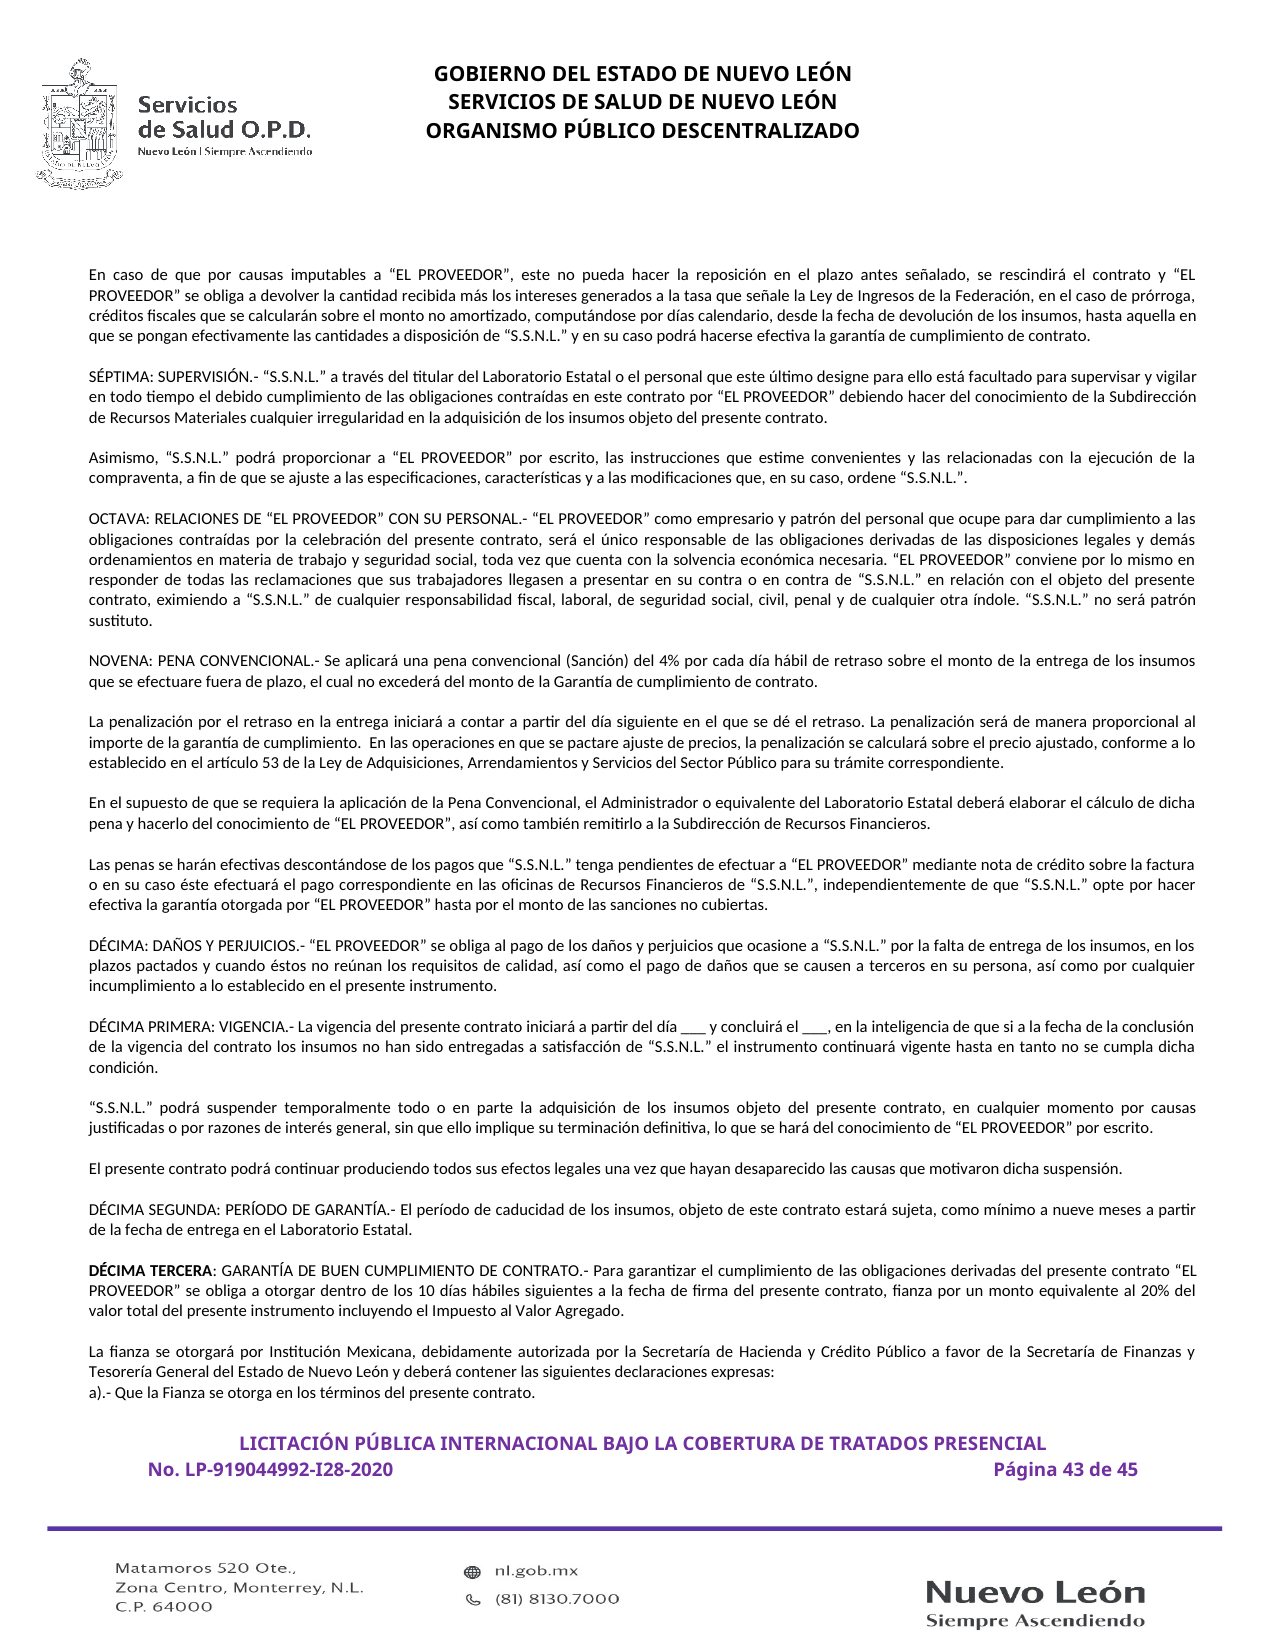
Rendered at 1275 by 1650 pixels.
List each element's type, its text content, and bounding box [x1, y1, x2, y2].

text Asimismo, “S.S.N.L.” podrá proporcionar a “EL PROVEEDOR” por escrito, las instrucciones que estime convenientes y las relacionadas con la ejecución de la compraventa, a fin de que se ajuste a las especificaciones, características y a las modificaciones que, en su caso, ordene “S.S.N.L.”. [89, 447, 1198, 488]
text SÉPTIMA: SUPERVISIÓN.- “S.S.N.L.” a través del titular del Laboratorio Estatal o el personal que este último designe para ello está facultado para supervisar y vigilar en todo tiempo el debido cumplimiento de las obligaciones contraídas en este contrato por “EL PROVEEDOR” debiendo hacer del conocimiento de la Subdirección de Recursos Materiales cualquier irregularidad en la adquisición de los insumos objeto del presente contrato. [89, 366, 1198, 427]
picture [42, 1521, 1223, 1637]
text “S.S.N.L.” podrá suspender temporalmente todo o en parte la adquisición de los insumos objeto del presente contrato, en cualquier momento por causas justificadas o por razones de interés general, sin que ello implique su terminación definitiva, lo que se hará del conocimiento de “EL PROVEEDOR” por escrito. [89, 1097, 1198, 1138]
text La penalización por el retraso en la entrega iniciará a contar a partir del día siguiente en el que se dé el retraso. La penalización será de manera proporcional al importe de la garantía de cumplimiento. En las operaciones en que se pactare ajuste de precios, la penalización se calculará sobre el precio ajustado, conforme a lo establecido en el artículo 53 de la Ley de Adquisiciones, Arrendamientos y Servicios del Sector Público para su trámite correspondiente. [89, 712, 1198, 772]
text La fianza se otorgará por Institución Mexicana, debidamente autorizada por la Secretaría de Hacienda y Crédito Público a favor de la Secretaría de Finanzas y Tesorería General del Estado de Nuevo León y deberá contener las siguientes declaraciones expresas: [89, 1341, 1198, 1382]
text NOVENA: PENA CONVENCIONAL.- Se aplicará una pena convencional (Sanción) del 4% por cada día hábil de retraso sobre el monto de la entrega de los insumos que se efectuare fuera de plazo, el cual no excederá del monto de la Garantía de cumplimiento de contrato. [89, 651, 1198, 691]
text DÉCIMA SEGUNDA: PERÍODO DE GARANTÍA.- El período de caducidad de los insumos, objeto de este contrato estará sujeta, como mínimo a nueve meses a partir de la fecha de entrega en el Laboratorio Estatal. [89, 1199, 1198, 1240]
text DÉCIMA PRIMERA: VIGENCIA.- La vigencia del presente contrato iniciará a partir del día ___ y concluirá el ___, en la inteligencia de que si a la fecha de la conclusión de la vigencia del contrato los insumos no han sido entregadas a satisfacción de “S.S.N.L.” el instrumento continuará vigente hasta en tanto no se cumpla dicha condición. [89, 1016, 1198, 1077]
text El presente contrato podrá continuar produciendo todos sus efectos legales una vez que hayan desaparecido las causas que motivaron dicha suspensión. [89, 1158, 1198, 1179]
text DÉCIMA: DAÑOS Y PERJUICIOS.- “EL PROVEEDOR” se obliga al pago de los daños y perjuicios que ocasione a “S.S.N.L.” por la falta de entrega de los insumos, en los plazos pactados y cuando éstos no reúnan los requisitos de calidad, así como el pago de daños que se causen a terceros en su persona, así como por cualquier incumplimiento a lo establecido en el presente instrumento. [89, 935, 1198, 996]
text En caso de que por causas imputables a “EL PROVEEDOR”, este no pueda hacer la reposición en el plazo antes señalado, se rescindirá el contrato y “EL PROVEEDOR” se obliga a devolver la cantidad recibida más los intereses generados a la tasa que señale la Ley de Ingresos de la Federación, en el caso de prórroga, créditos fiscales que se calcularán sobre el monto no amortizado, computándose por días calendario, desde la fecha de devolución de los insumos, hasta aquella en que se pongan efectivamente las cantidades a disposición de “S.S.N.L.” y en su caso podrá hacerse efectiva la garantía de cumplimiento de contrato. [89, 265, 1198, 346]
text Las penas se harán efectivas descontándose de los pagos que “S.S.N.L.” tenga pendientes de efectuar a “EL PROVEEDOR” mediante nota de crédito sobre la factura o en su caso éste efectuará el pago correspondiente en las oficinas de Recursos Financieros de “S.S.N.L.”, independientemente de que “S.S.N.L.” opte por hacer efectiva la garantía otorgada por “EL PROVEEDOR” hasta por el monto de las sanciones no cubiertas. [89, 854, 1198, 915]
text a).- Que la Fianza se otorga en los términos del presente contrato. [89, 1382, 1197, 1402]
picture [1, 1, 347, 246]
text DÉCIMA TERCERA: GARANTÍA DE BUEN CUMPLIMIENTO DE CONTRATO.- Para garantizar el cumplimiento de las obligaciones derivadas del presente contrato “EL PROVEEDOR” se obliga a otorgar dentro de los 10 días hábiles siguientes a la fecha de firma del presente contrato, fianza por un monto equivalente al 20% del valor total del presente instrumento incluyendo el Impuesto al Valor Agregado. [89, 1260, 1198, 1321]
text OCTAVA: RELACIONES DE “EL PROVEEDOR” CON SU PERSONAL.- “EL PROVEEDOR” como empresario y patrón del personal que ocupe para dar cumplimiento a las obligaciones contraídas por la celebración del presente contrato, será el único responsable de las obligaciones derivadas de las disposiciones legales y demás ordenamientos en materia de trabajo y seguridad social, toda vez que cuenta con la solvencia económica necesaria. “EL PROVEEDOR” conviene por lo mismo en responder de todas las reclamaciones que sus trabajadores llegasen a presentar en su contra o en contra de “S.S.N.L.” en relación con el objeto del presente contrato, eximiendo a “S.S.N.L.” de cualquier responsabilidad fiscal, laboral, de seguridad social, civil, penal y de cualquier otra índole. “S.S.N.L.” no será patrón sustituto. [89, 508, 1198, 630]
text En el supuesto de que se requiera la aplicación de la Pena Convencional, el Administrador o equivalente del Laboratorio Estatal deberá elaborar el cálculo de dicha pena y hacerlo del conocimiento de “EL PROVEEDOR”, así como también remitirlo a la Subdirección de Recursos Financieros. [89, 793, 1198, 833]
